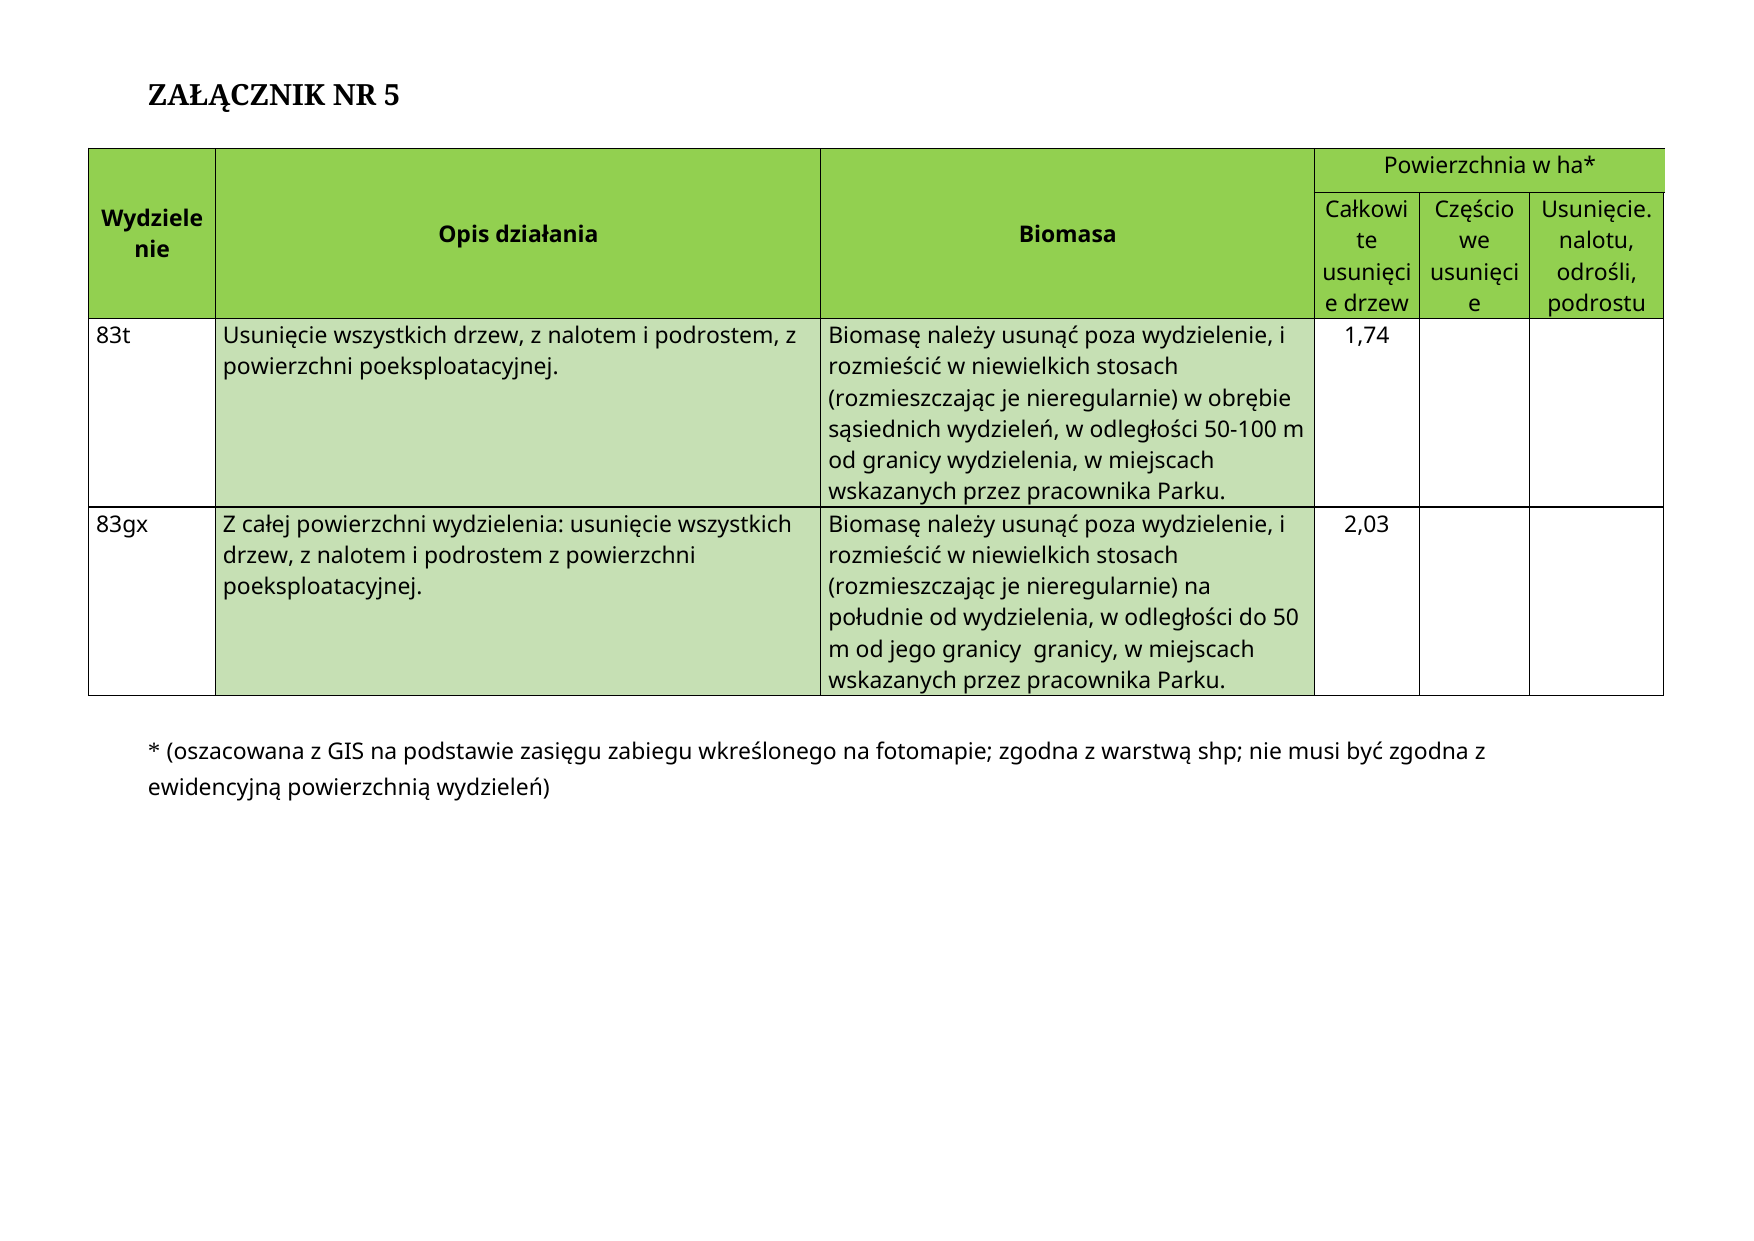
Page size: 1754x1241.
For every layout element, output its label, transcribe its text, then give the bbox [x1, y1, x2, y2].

table_header Biomasa [821, 149, 1314, 318]
table_cell Całkowite usunięcie drzew [1315, 193, 1419, 318]
table_cell 83t [89, 319, 215, 506]
table_cell [1530, 508, 1663, 695]
table_header Wydzielenie [89, 149, 215, 318]
table_cell [1420, 508, 1529, 695]
table_cell Biomasę należy usunąć poza wydzielenie, i rozmieścić w niewielkich stosach (rozmieszczając je nieregularnie) w obrębie sąsiednich wydzieleń, w odległości 50-100 m od granicy wydzielenia, w miejscach wskazanych przez pracownika Parku. [821, 319, 1314, 506]
table_cell Częściowe usunięcie [1420, 193, 1529, 318]
table_cell Usunięcie wszystkich drzew, z nalotem i podrostem, z powierzchni poeksploatacyjnej. [216, 319, 820, 506]
text * (oszacowana z GIS na podstawie zasięgu zabiegu wkreślonego na fotomapie; zgodna z warstwą shp; nie musi być zgodna z ewidencyjną powierzchnią wydzieleń) [148, 735, 1606, 802]
table_cell 1,74 [1315, 319, 1419, 506]
table_cell 83gx [89, 508, 215, 695]
table_header Opis działania [216, 149, 820, 318]
table_cell 2,03 [1315, 508, 1419, 695]
table_cell [1530, 319, 1663, 506]
table_header Powierzchnia w ha* [1315, 149, 1665, 192]
table_cell Biomasę należy usunąć poza wydzielenie, i rozmieścić w niewielkich stosach (rozmieszczając je nieregularnie) na południe od wydzielenia, w odległości do 50 m od jego granicy granicy, w miejscach wskazanych przez pracownika Parku. [821, 508, 1314, 695]
table_cell [1420, 319, 1529, 506]
table_cell Usunięcie. nalotu, odrośli, podrostu [1530, 193, 1663, 318]
table_cell Z całej powierzchni wydzielenia: usunięcie wszystkich drzew, z nalotem i podrostem z powierzchni poeksploatacyjnej. [216, 508, 820, 695]
